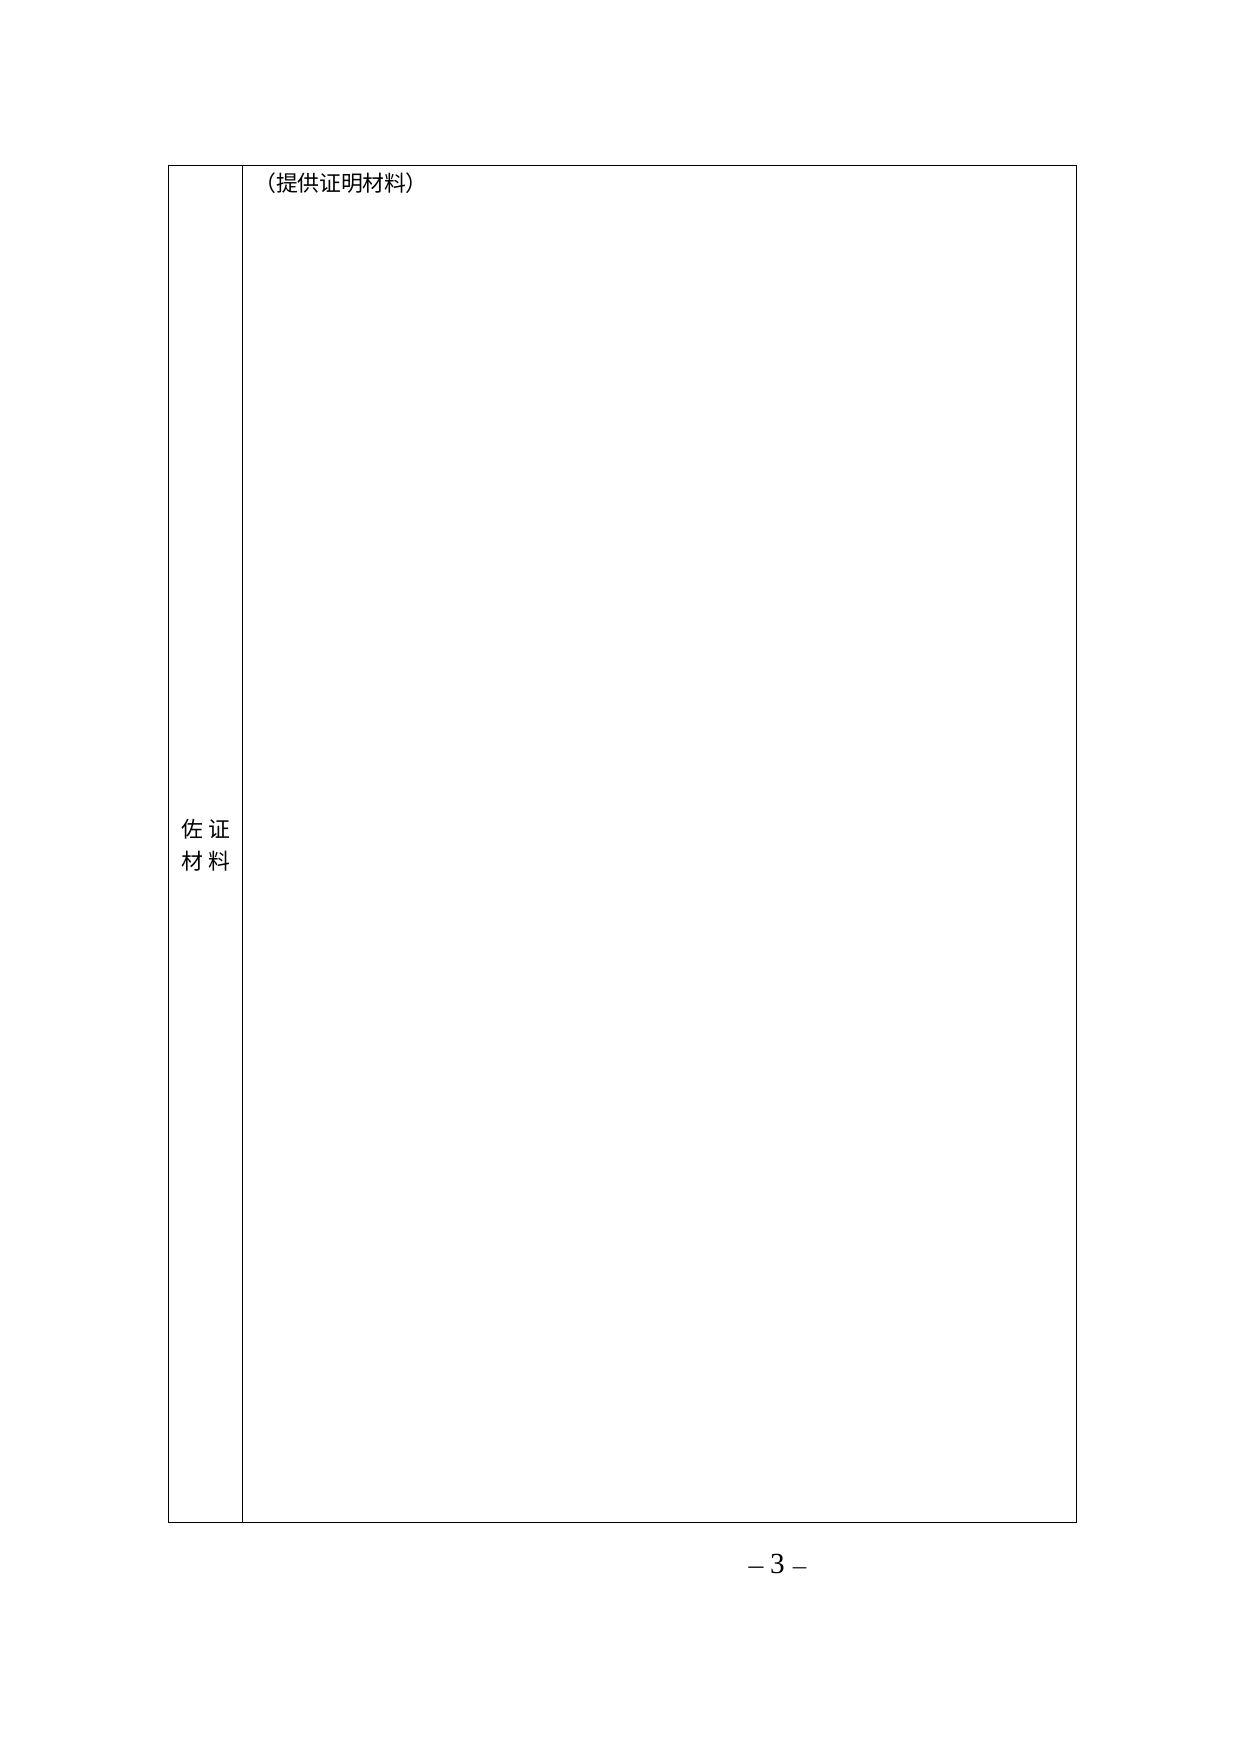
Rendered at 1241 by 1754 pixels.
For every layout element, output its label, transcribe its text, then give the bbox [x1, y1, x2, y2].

table_header （提供证明材料） [243, 166, 1076, 1522]
table_header 佐 证 材 料 [169, 166, 242, 1522]
